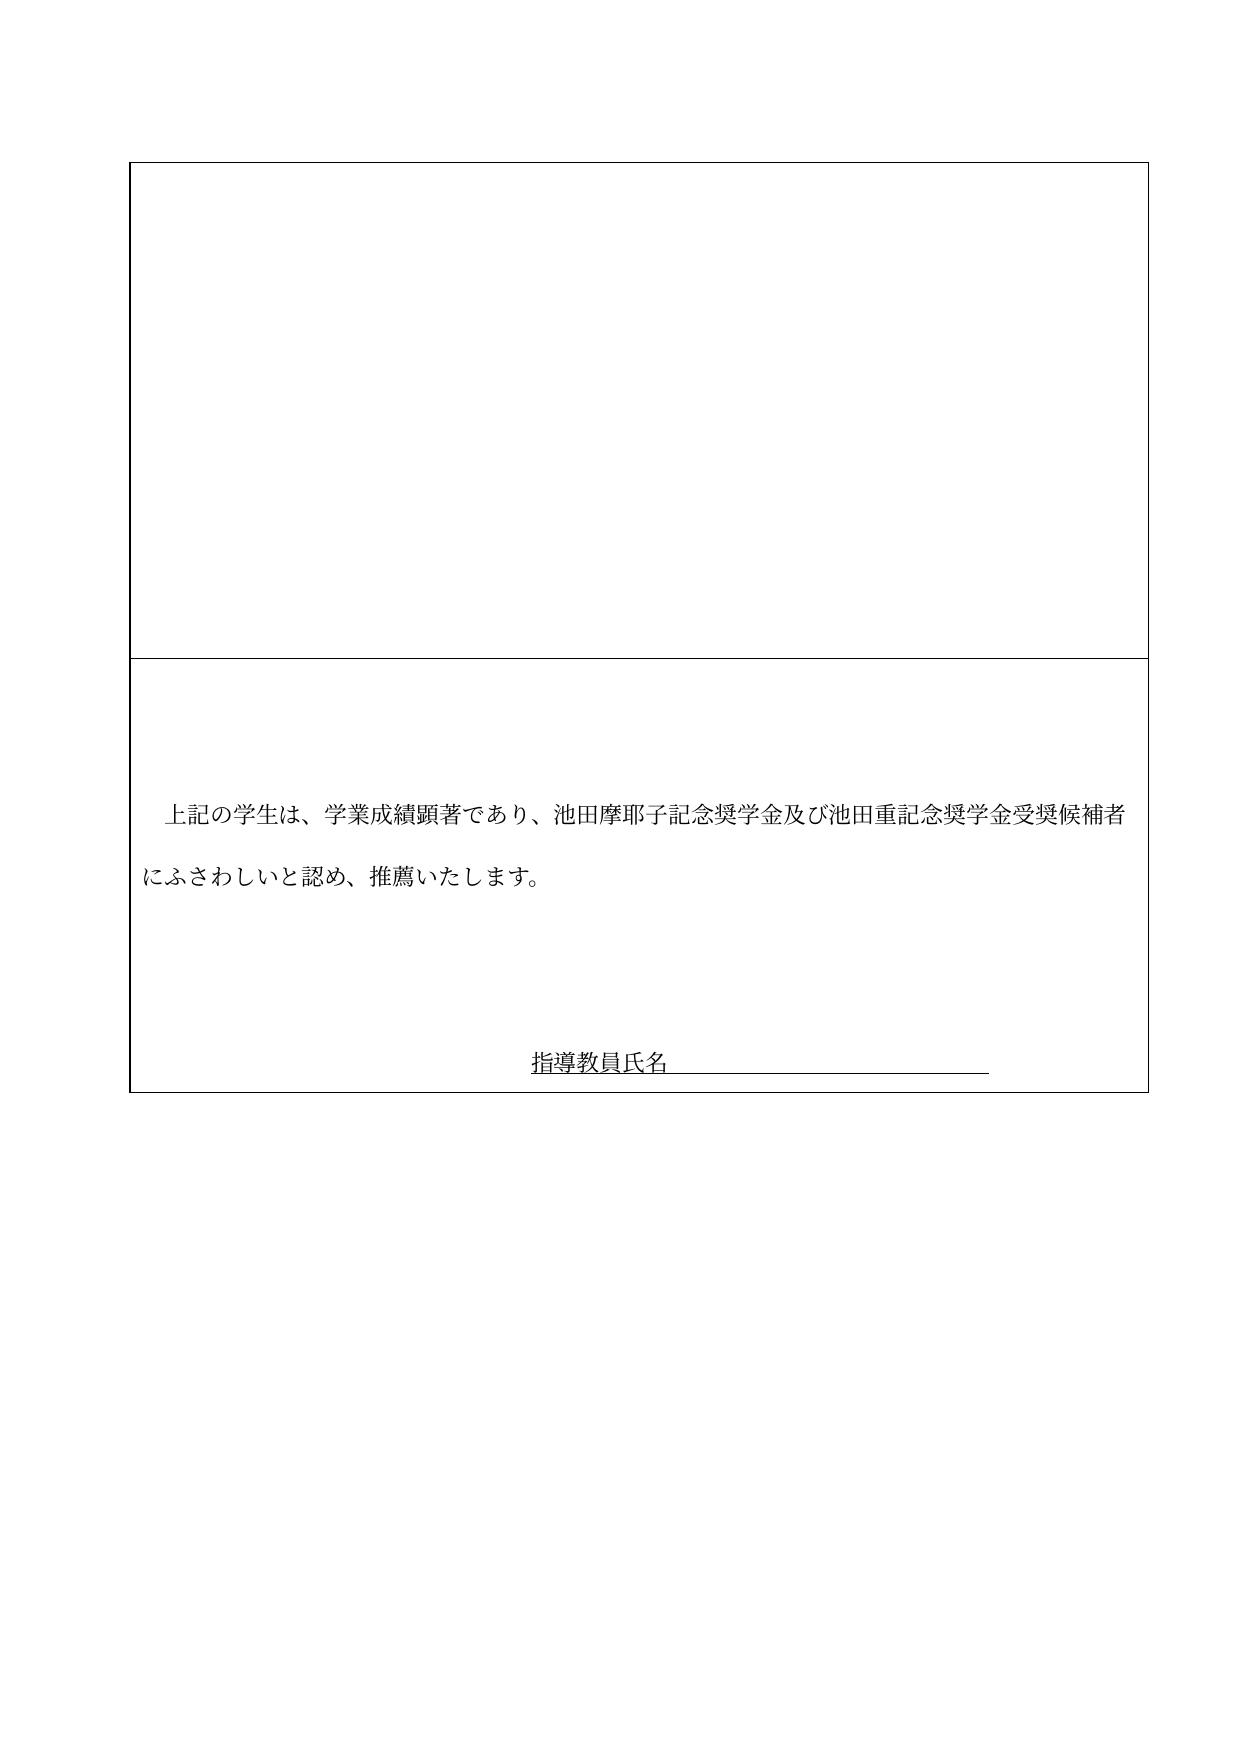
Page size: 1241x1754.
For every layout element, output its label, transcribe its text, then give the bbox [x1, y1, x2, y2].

table_cell 上記の学生は、学業成績顕著であり、池田摩耶子記念奨学金及び池田重記念奨学金受奨候補者 にふさわしいと認め、推薦いたします。 指導教員氏名 [131, 659, 1148, 1092]
table_cell [131, 163, 1148, 658]
